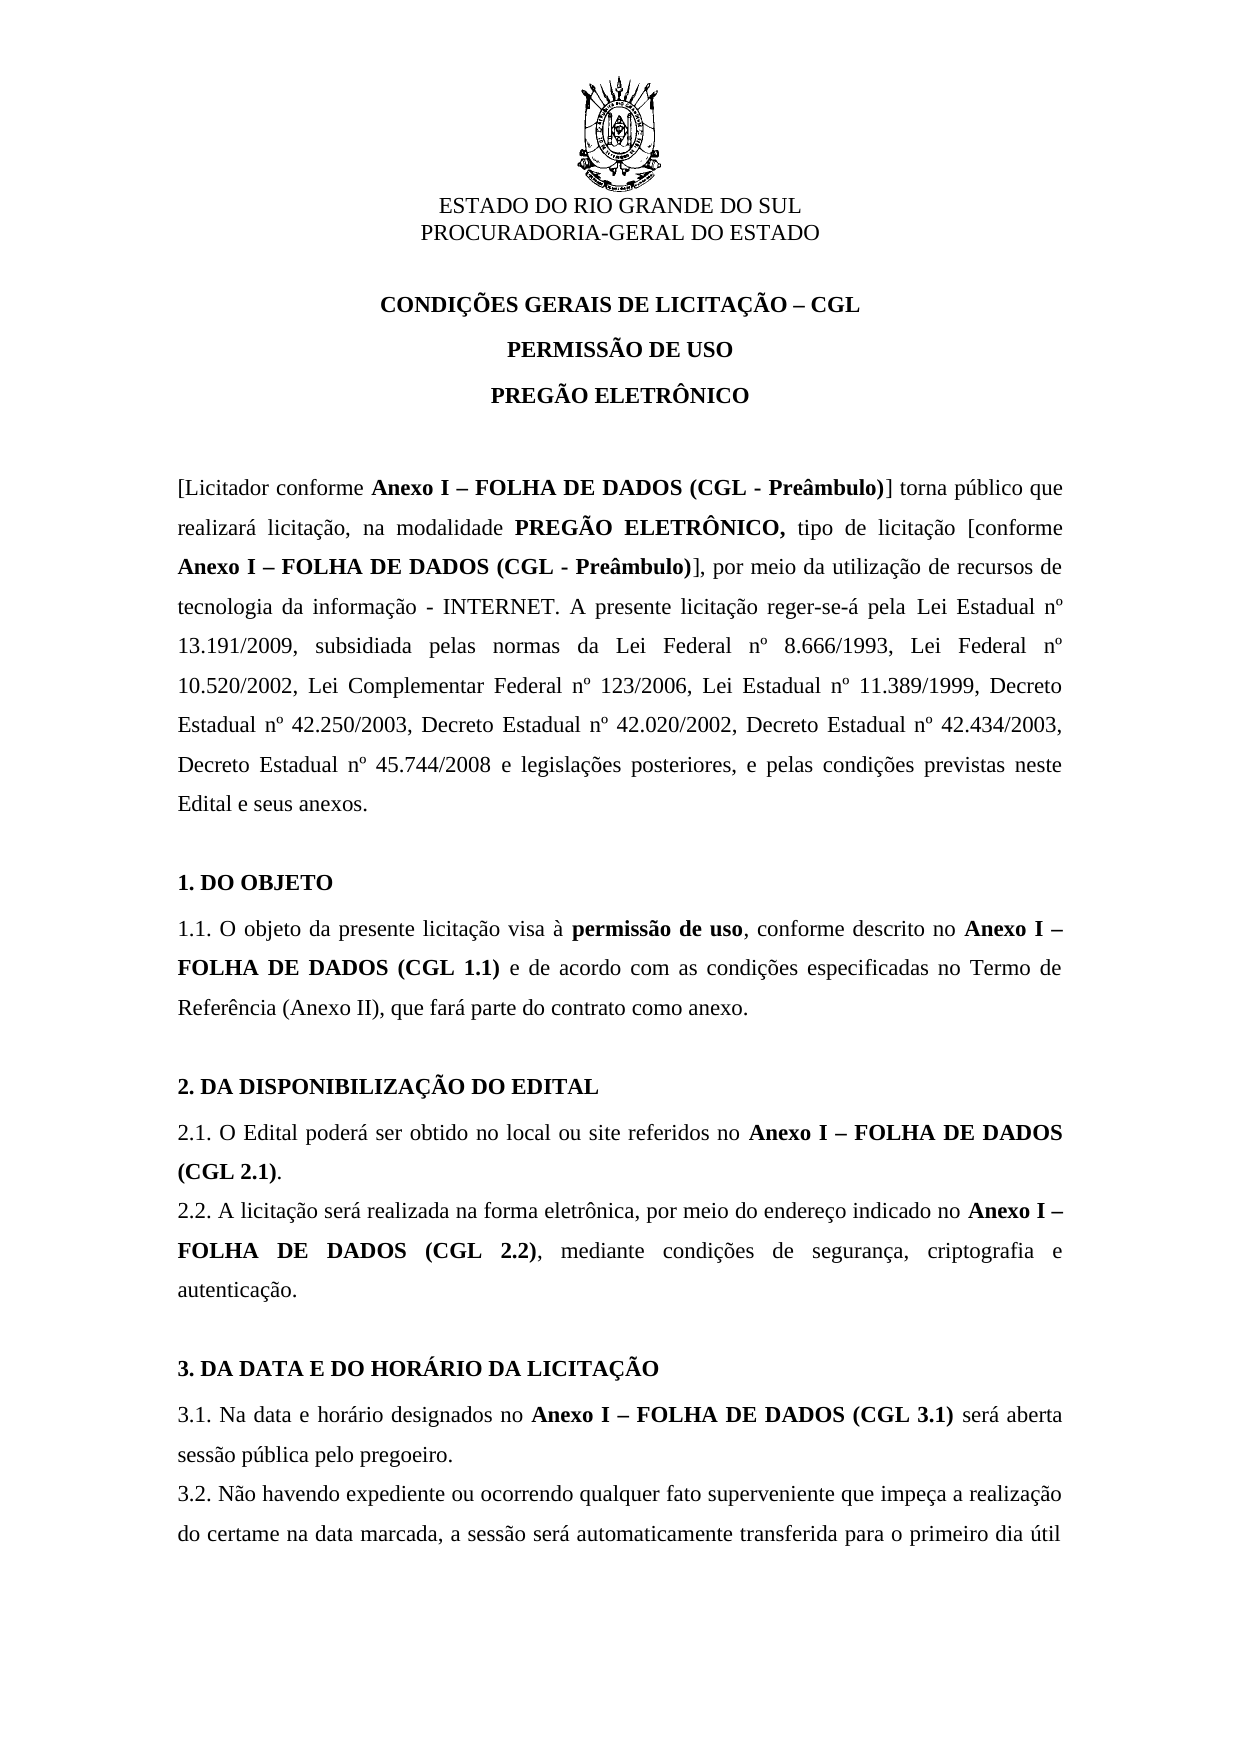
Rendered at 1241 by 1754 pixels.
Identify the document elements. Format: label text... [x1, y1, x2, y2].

subtitle 3. DA DATA E DO HORÁRIO DA LICITAÇÃO [177, 1356, 1063, 1382]
picture [576, 73, 664, 193]
text PERMISSÃO DE USO [177, 337, 1063, 363]
text CONDIÇÕES GERAIS DE LICITAÇÃO – CGL [177, 291, 1063, 317]
subtitle 2. DA DISPONIBILIZAÇÃO DO EDITAL [177, 1073, 1063, 1099]
text 1.1. O objeto da presente licitação visa à permissão de uso, conforme descrito no Anexo I – FOLHA DE DADOS (CGL 1.1) e de acordo com as condições especificadas no Termo de Referência (Anexo II), que fará parte do contrato como anexo. [177, 915, 1063, 1020]
text 3.1. Na data e horário designados no Anexo I – FOLHA DE DADOS (CGL 3.1) será aberta sessão pública pelo pregoeiro. [177, 1401, 1063, 1467]
text 2.2. A licitação será realizada na forma eletrônica, por meio do endereço indicado no Anexo I – FOLHA DE DADOS (CGL 2.2), mediante condições de segurança, criptografia e autenticação. [177, 1198, 1063, 1303]
text PREGÃO ELETRÔNICO [177, 382, 1063, 409]
subtitle 1. DO OBJETO [177, 869, 1063, 896]
text [Licitador conforme Anexo I – FOLHA DE DADOS (CGL - Preâmbulo)] torna público que realizará licitação, na modalidade PREGÃO ELETRÔNICO, tipo de licitação [conforme Anexo I – FOLHA DE DADOS (CGL - Preâmbulo)], por meio da utilização de recursos de tecnologia da informação - INTERNET. A presente licitação reger-se-á pela Lei Estadual nº 13.191/2009, subsidiada pelas normas da Lei Federal nº 8.666/1993, Lei Federal nº 10.520/2002, Lei Complementar Federal nº 123/2006, Lei Estadual nº 11.389/1999, Decreto Estadual nº 42.250/2003, Decreto Estadual nº 42.020/2002, Decreto Estadual nº 42.434/2003, Decreto Estadual nº 45.744/2008 e legislações posteriores, e pelas condições previstas neste Edital e seus anexos. [177, 474, 1063, 817]
text 2.1. O Edital poderá ser obtido no local ou site referidos no Anexo I – FOLHA DE DADOS (CGL 2.1). [177, 1119, 1063, 1184]
